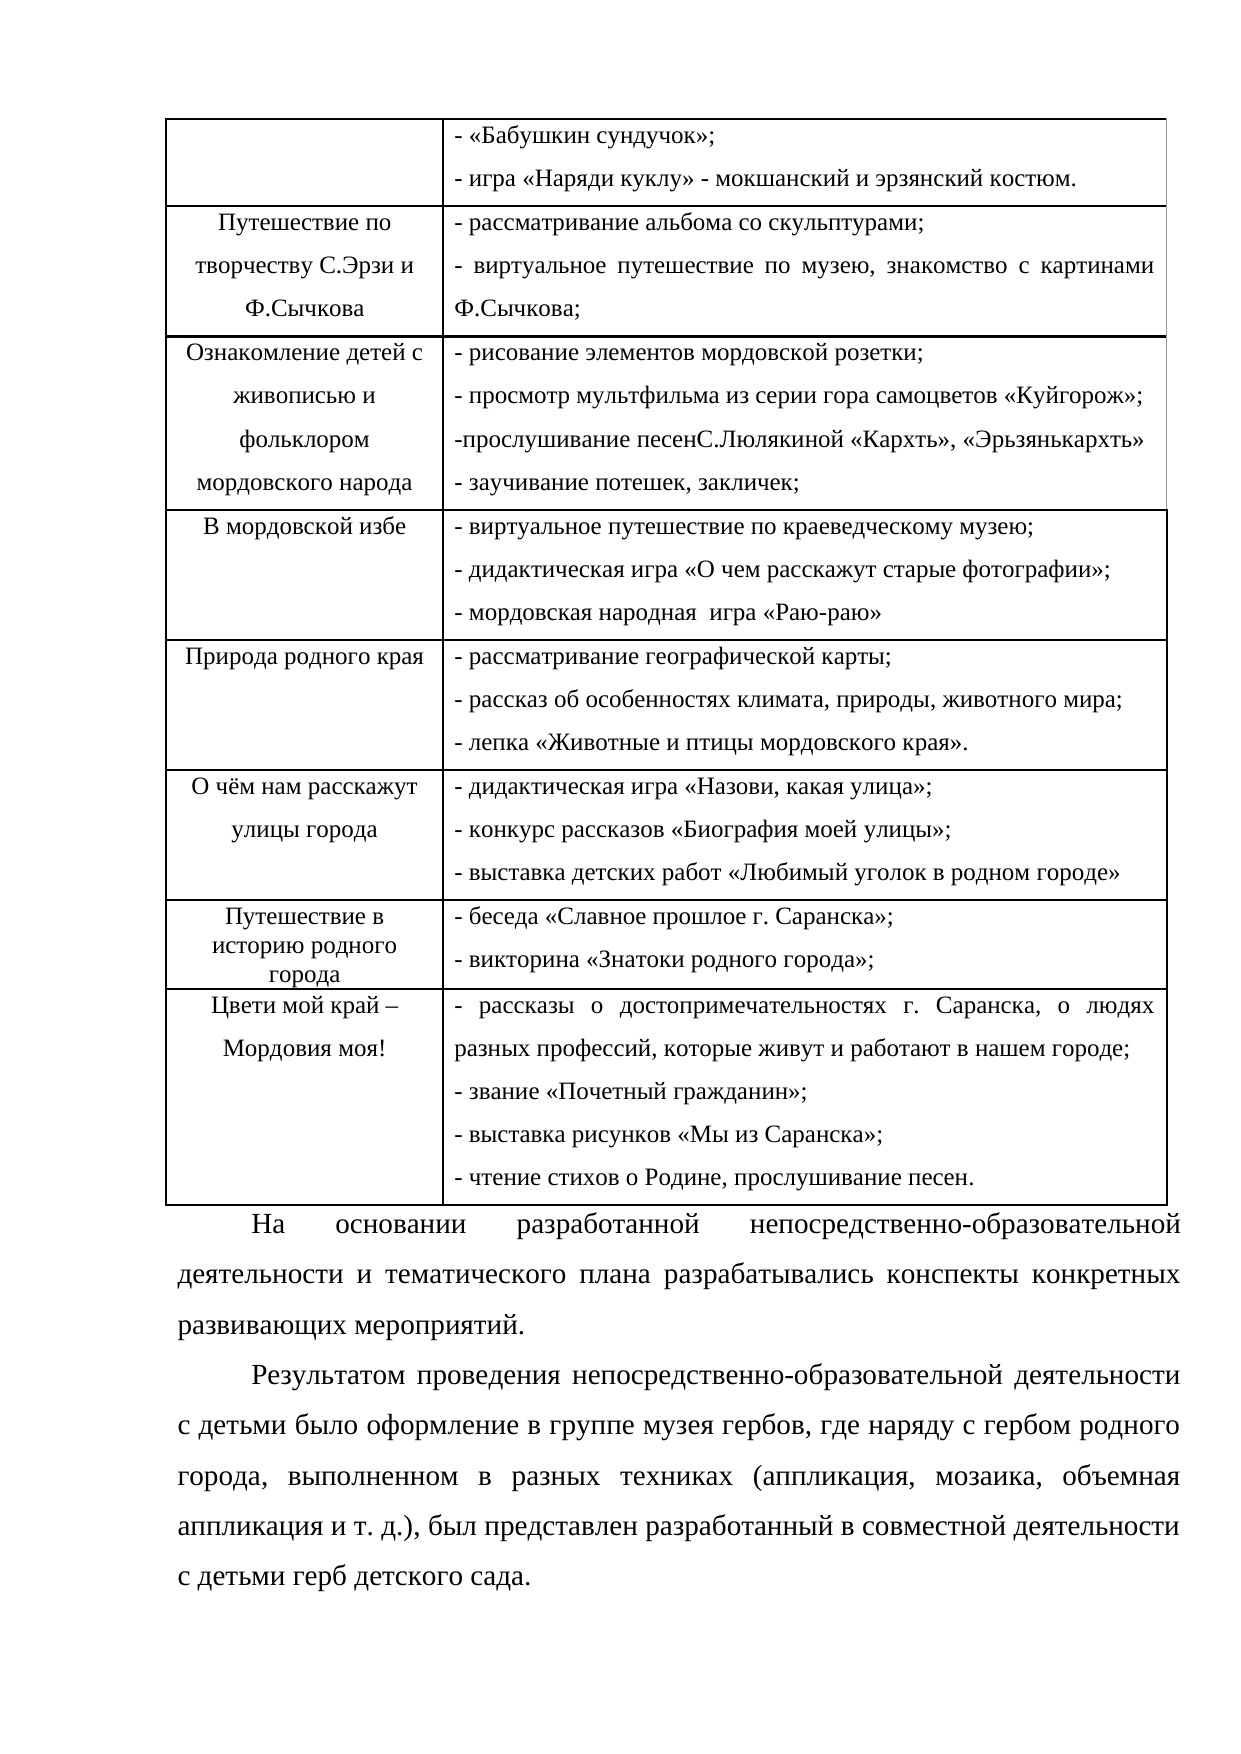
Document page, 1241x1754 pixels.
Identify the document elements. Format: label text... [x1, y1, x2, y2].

table_cell - виртуальное путешествие по краеведческому музею; - дидактическая игра «О чем расскажут старые фотографии»; - мордовская народная игра «Раю-раю» [444, 511, 1166, 639]
text На основании разработанной непосредственно-образовательной деятельности и тематического плана разрабатывались конспекты конкретных развивающих мероприятий. [177, 1206, 1181, 1340]
table_cell - рассказы о достопримечательностях г. Саранска, о людях разных профессий, которые живут и работают в нашем городе; - звание «Почетный гражданин»; - выставка рисунков «Мы из Саранска»; - чтение стихов о Родине, прослушивание песен. [444, 990, 1166, 1204]
table_cell Цвети мой край – Мордовия моя! [167, 990, 442, 1204]
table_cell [167, 120, 442, 205]
table_cell Путешествие в историю родного города [167, 901, 442, 988]
table_cell - рассматривание альбома со скульптурами; - виртуальное путешествие по музею, знакомство с картинами Ф.Сычкова; [444, 207, 1166, 335]
table_cell Ознакомление детей с живописью и фольклором мордовского народа [167, 338, 442, 509]
table_cell - рисование элементов мордовской розетки; - просмотр мультфильма из серии гора самоцветов «Куйгорож»; -прослушивание песенС.Люлякиной «Кархть», «Эрьзянькархть» - заучивание потешек, закличек; [444, 338, 1166, 509]
table_cell Путешествие по творчеству С.Эрзи и Ф.Сычкова [167, 207, 442, 335]
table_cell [444, 120, 1166, 205]
table_cell О чём нам расскажут улицы города [167, 771, 442, 899]
table_cell Природа родного края [167, 641, 442, 769]
table_cell В мордовской избе [167, 511, 442, 639]
table_cell - рассматривание географической карты; - рассказ об особенностях климата, природы, животного мира; - лепка «Животные и птицы мордовского края». [444, 641, 1166, 769]
table_cell - дидактическая игра «Назови, какая улица»; - конкурс рассказов «Биография моей улицы»; - выставка детских работ «Любимый уголок в родном городе» [444, 771, 1166, 899]
table_cell - беседа «Славное прошлое г. Саранска»; - викторина «Знатоки родного города»; [444, 901, 1166, 988]
text Результатом проведения непосредственно-образовательной деятельности с детьми было оформление в группе музея гербов, где наряду с гербом родного города, выполненном в разных техниках (аппликация, мозаика, объемная аппликация и т. д.), был представлен разработанный в совместной деятельности с детьми герб детского сада. [177, 1357, 1181, 1592]
